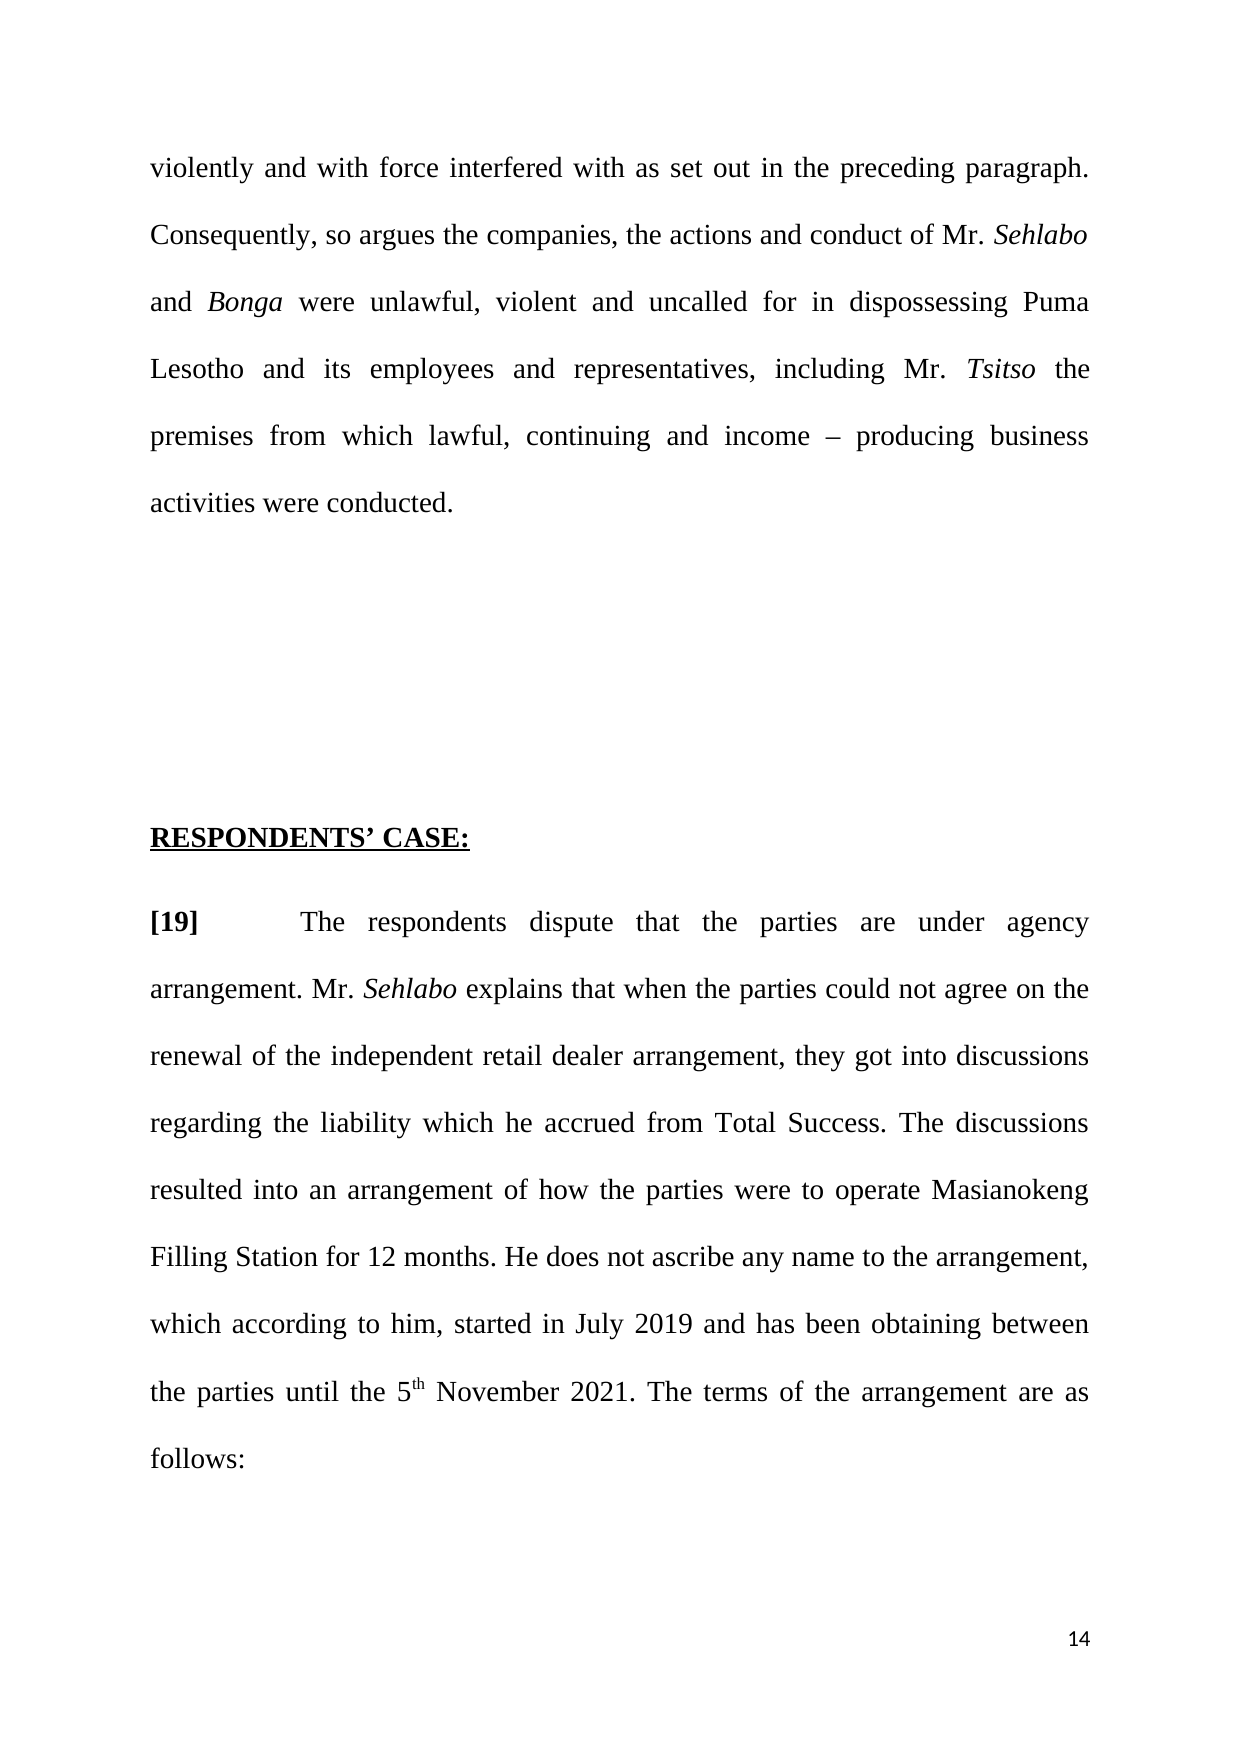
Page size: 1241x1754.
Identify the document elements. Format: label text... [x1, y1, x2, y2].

text RESPONDENTS’ CASE: [150, 820, 1090, 854]
text [19] The respondents dispute that the parties are under agency arrangement. Mr. Sehlabo explains that when the parties could not agree on the renewal of the independent retail dealer arrangement, they got into discussions regarding the liability which he accrued from Total Success. The discussions resulted into an arrangement of how the parties were to operate Masianokeng Filling Station for 12 months. He does not ascribe any name to the arrangement, which according to him, started in July 2019 and has been obtaining between the parties until the 5th November 2021. The terms of the arrangement are as follows: [150, 904, 1090, 1474]
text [150, 150, 1090, 519]
